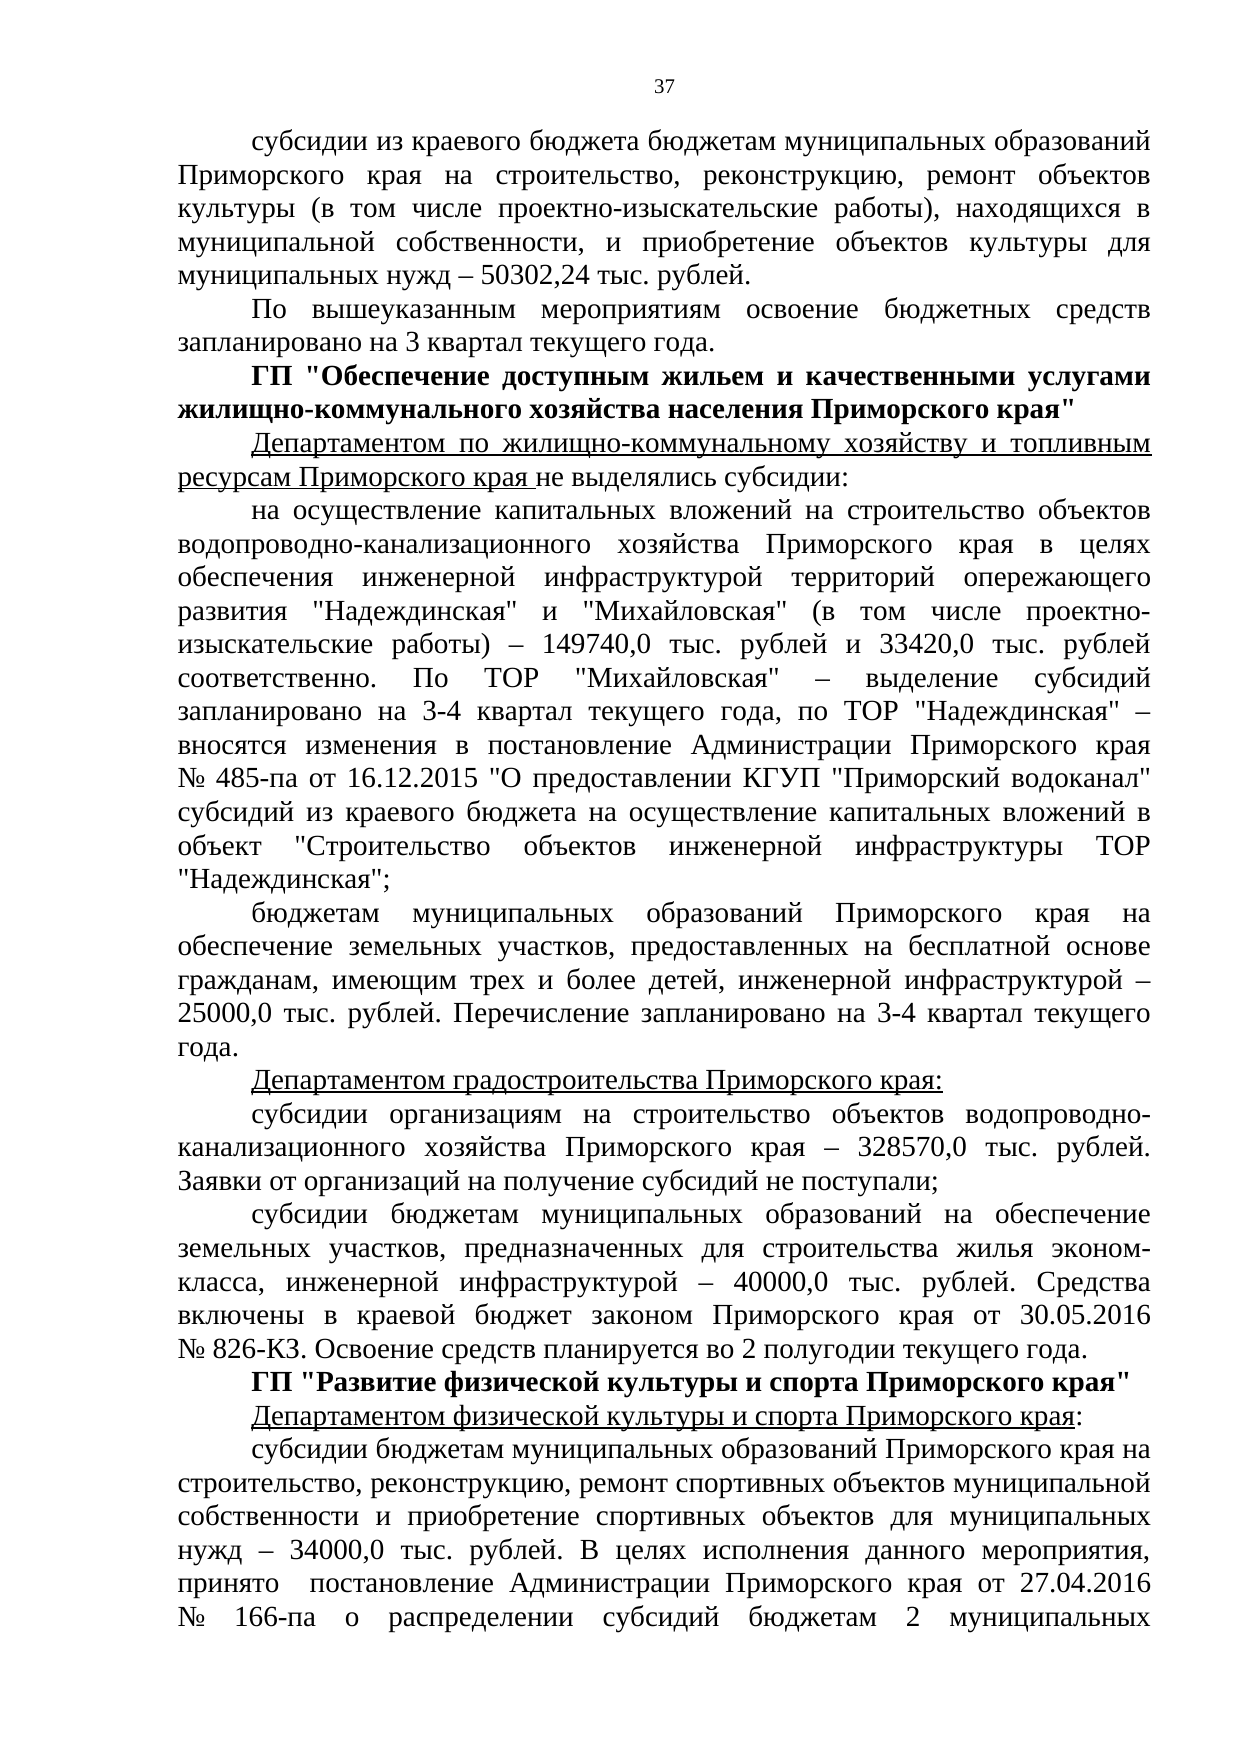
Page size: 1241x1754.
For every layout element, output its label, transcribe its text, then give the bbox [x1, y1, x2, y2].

text Департаментом физической культуры и спорта Приморского края: [177, 1398, 1152, 1431]
text Департаментом градостроительства Приморского края: [177, 1062, 1152, 1096]
text Департаментом по жилищно-коммунальному хозяйству и топливным ресурсам Приморского края не выделялись субсидии: [177, 425, 1152, 492]
text По вышеуказанным мероприятиям освоение бюджетных средств запланировано на 3 квартал текущего года. [177, 291, 1152, 358]
text субсидии из краевого бюджета бюджетам муниципальных образований Приморского края на строительство, реконструкцию, ремонт объектов культуры (в том числе проектно-изыскательские работы), находящихся в муниципальной собственности, и приобретение объектов культуры для муниципальных нужд – 50302,24 тыс. рублей. [177, 123, 1152, 291]
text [177, 1431, 1152, 1633]
text ГП "Обеспечение доступным жильем и качественными услугами жилищно-коммунального хозяйства населения Приморского края" [177, 358, 1152, 425]
text субсидии бюджетам муниципальных образований на обеспечение земельных участков, предназначенных для строительства жилья эконом-класса, инженерной инфраструктурой – 40000,0 тыс. рублей. Средства включены в краевой бюджет законом Приморского края от 30.05.2016 № 826-КЗ. Освоение средств планируется во 2 полугодии текущего года. [177, 1197, 1152, 1364]
text ГП "Развитие физической культуры и спорта Приморского края" [177, 1364, 1152, 1398]
text бюджетам муниципальных образований Приморского края на обеспечение земельных участков, предоставленных на бесплатной основе гражданам, имеющим трех и более детей, инженерной инфраструктурой – 25000,0 тыс. рублей. Перечисление запланировано на 3-4 квартал текущего года. [177, 895, 1152, 1062]
text на осуществление капитальных вложений на строительство объектов водопроводно-канализационного хозяйства Приморского края в целях обеспечения инженерной инфраструктурой территорий опережающего развития "Надеждинская" и "Михайловская" (в том числе проектно-изыскательские работы) – 149740,0 тыс. рублей и 33420,0 тыс. рублей соответственно. По ТОР "Михайловская" – выделение субсидий запланировано на 3-4 квартал текущего года, по ТОР "Надеждинская" – вносятся изменения в постановление Администрации Приморского края № 485-па от 16.12.2015 "О предоставлении КГУП "Приморский водоканал" субсидий из краевого бюджета на осуществление капитальных вложений в объект "Строительство объектов инженерной инфраструктуры ТОР "Надеждинская"; [177, 492, 1152, 895]
text субсидии организациям на строительство объектов водопроводно-канализационного хозяйства Приморского края – 328570,0 тыс. рублей. Заявки от организаций на получение субсидий не поступали; [177, 1096, 1152, 1197]
